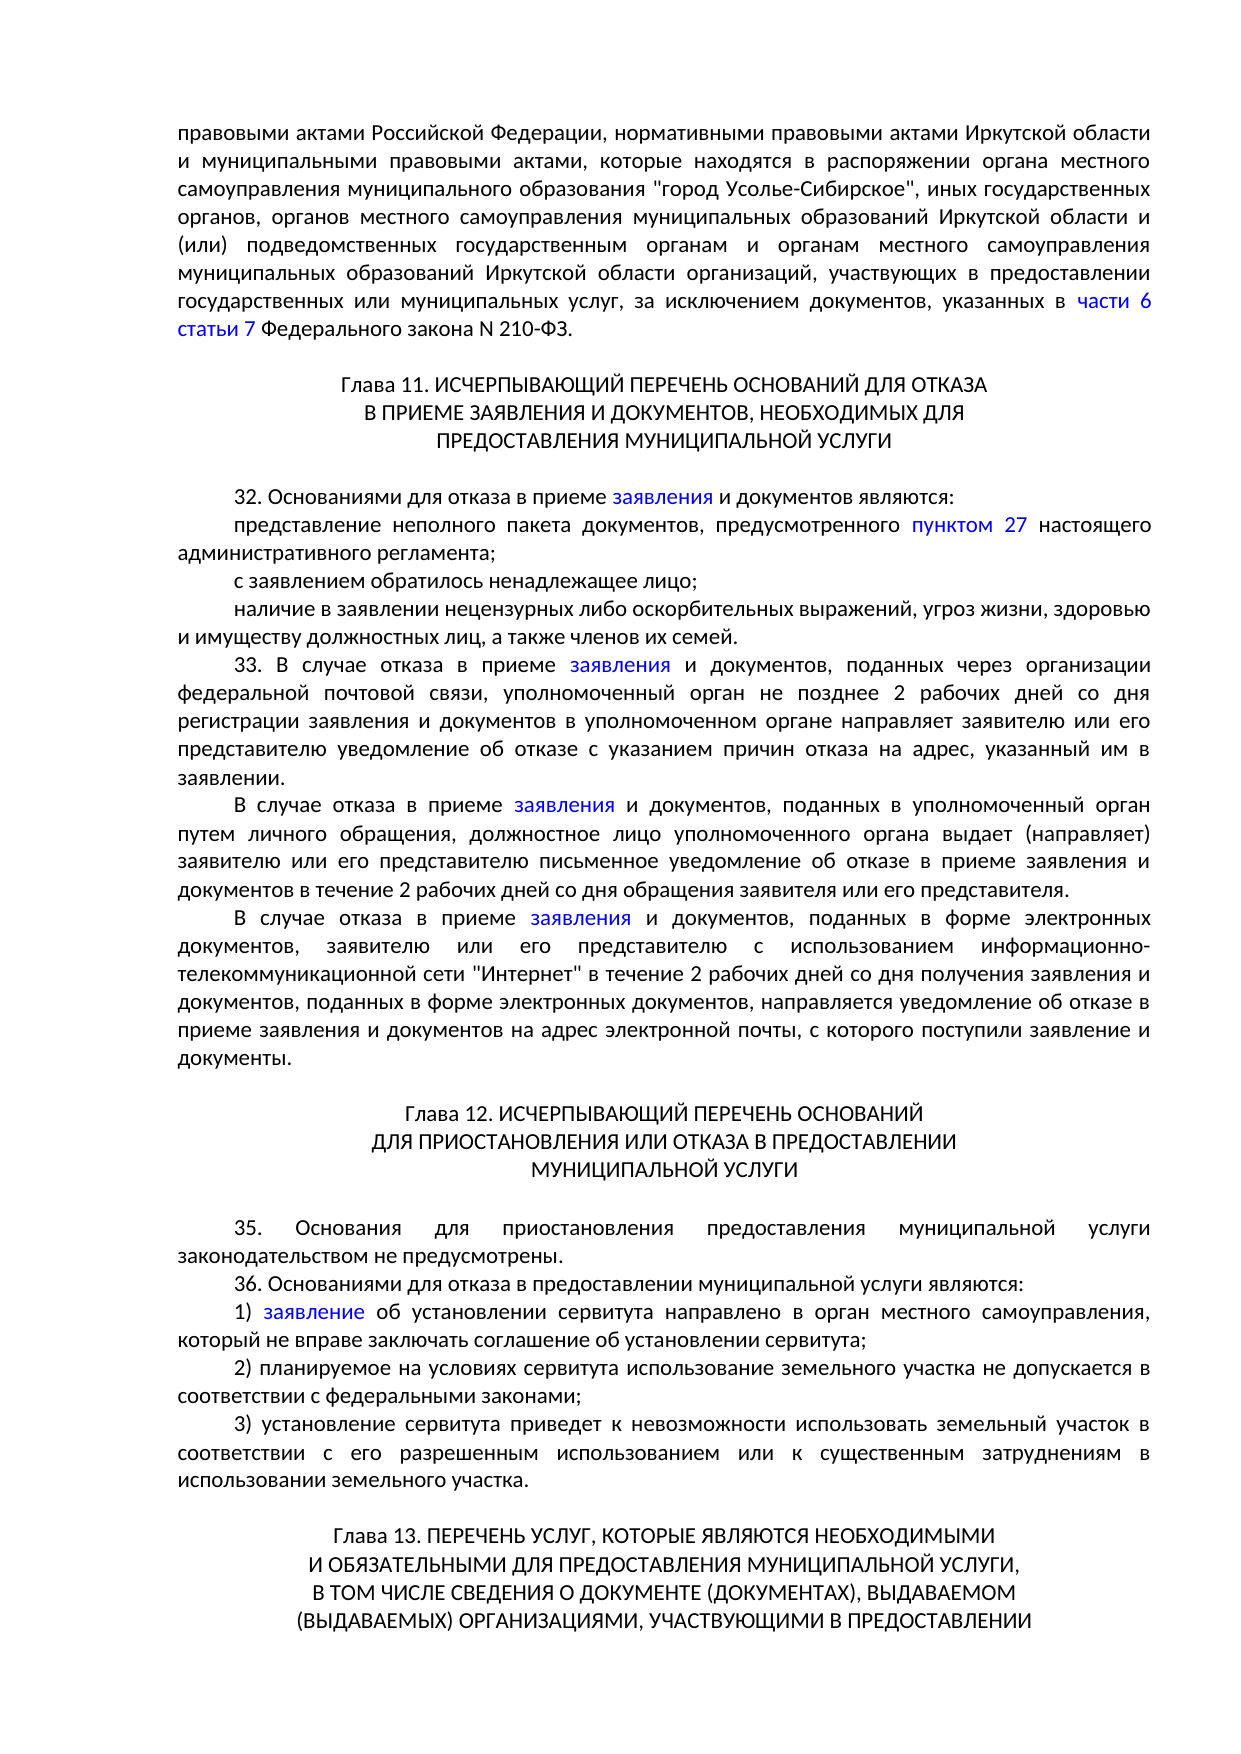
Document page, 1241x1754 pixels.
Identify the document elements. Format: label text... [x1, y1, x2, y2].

text Глава 13. ПЕРЕЧЕНЬ УСЛУГ, КОТОРЫЕ ЯВЛЯЮТСЯ НЕОБХОДИМЫМИ [177, 1522, 1152, 1550]
text 3) установление сервитута приведет к невозможности использовать земельный участок в соответствии с его разрешенным использованием или к существенным затруднениям в использовании земельного участка. [177, 1409, 1152, 1494]
text В ТОМ ЧИСЛЕ СВЕДЕНИЯ О ДОКУМЕНТЕ (ДОКУМЕНТАХ), ВЫДАВАЕМОМ [177, 1578, 1152, 1606]
text ПРЕДОСТАВЛЕНИЯ МУНИЦИПАЛЬНОЙ УСЛУГИ [177, 426, 1152, 454]
text В случае отказа в приеме заявления и документов, поданных в уполномоченный орган путем личного обращения, должностное лицо уполномоченного органа выдает (направляет) заявителю или его представителю письменное уведомление об отказе в приеме заявления и документов в течение 2 рабочих дней со дня обращения заявителя или его представителя. [177, 791, 1152, 903]
text Глава 12. ИСЧЕРПЫВАЮЩИЙ ПЕРЕЧЕНЬ ОСНОВАНИЙ [177, 1099, 1152, 1127]
text 33. В случае отказа в приеме заявления и документов, поданных через организации федеральной почтовой связи, уполномоченный орган не позднее 2 рабочих дней со дня регистрации заявления и документов в уполномоченном органе направляет заявителю или его представителю уведомление об отказе с указанием причин отказа на адрес, указанный им в заявлении. [177, 651, 1152, 791]
text В ПРИЕМЕ ЗАЯВЛЕНИЯ И ДОКУМЕНТОВ, НЕОБХОДИМЫХ ДЛЯ [177, 398, 1152, 426]
text ДЛЯ ПРИОСТАНОВЛЕНИЯ ИЛИ ОТКАЗА В ПРЕДОСТАВЛЕНИИ [177, 1127, 1152, 1155]
text представление неполного пакета документов, предусмотренного пунктом 27 настоящего административного регламента; [177, 510, 1152, 566]
text (ВЫДАВАЕМЫХ) ОРГАНИЗАЦИЯМИ, УЧАСТВУЮЩИМИ В ПРЕДОСТАВЛЕНИИ [177, 1606, 1152, 1634]
text В случае отказа в приеме заявления и документов, поданных в форме электронных документов, заявителю или его представителю с использованием информационно-телекоммуникационной сети "Интернет" в течение 2 рабочих дней со дня получения заявления и документов, поданных в форме электронных документов, направляется уведомление об отказе в приеме заявления и документов на адрес электронной почты, с которого поступили заявление и документы. [177, 903, 1152, 1071]
text 36. Основаниями для отказа в предоставлении муниципальной услуги являются: [177, 1269, 1152, 1297]
text наличие в заявлении нецензурных либо оскорбительных выражений, угроз жизни, здоровью и имуществу должностных лиц, а также членов их семей. [177, 594, 1152, 651]
text 2) планируемое на условиях сервитута использование земельного участка не допускается в соответствии с федеральными законами; [177, 1353, 1152, 1409]
text 35. Основания для приостановления предоставления муниципальной услуги законодательством не предусмотрены. [177, 1213, 1152, 1269]
text И ОБЯЗАТЕЛЬНЫМИ ДЛЯ ПРЕДОСТАВЛЕНИЯ МУНИЦИПАЛЬНОЙ УСЛУГИ, [177, 1550, 1152, 1578]
text Глава 11. ИСЧЕРПЫВАЮЩИЙ ПЕРЕЧЕНЬ ОСНОВАНИЙ ДЛЯ ОТКАЗА [177, 370, 1152, 398]
text с заявлением обратилось ненадлежащее лицо; [177, 566, 1152, 594]
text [177, 118, 1152, 342]
text 1) заявление об установлении сервитута направлено в орган местного самоуправления, который не вправе заключать соглашение об установлении сервитута; [177, 1297, 1152, 1353]
text МУНИЦИПАЛЬНОЙ УСЛУГИ [177, 1155, 1152, 1183]
text 32. Основаниями для отказа в приеме заявления и документов являются: [177, 482, 1152, 510]
